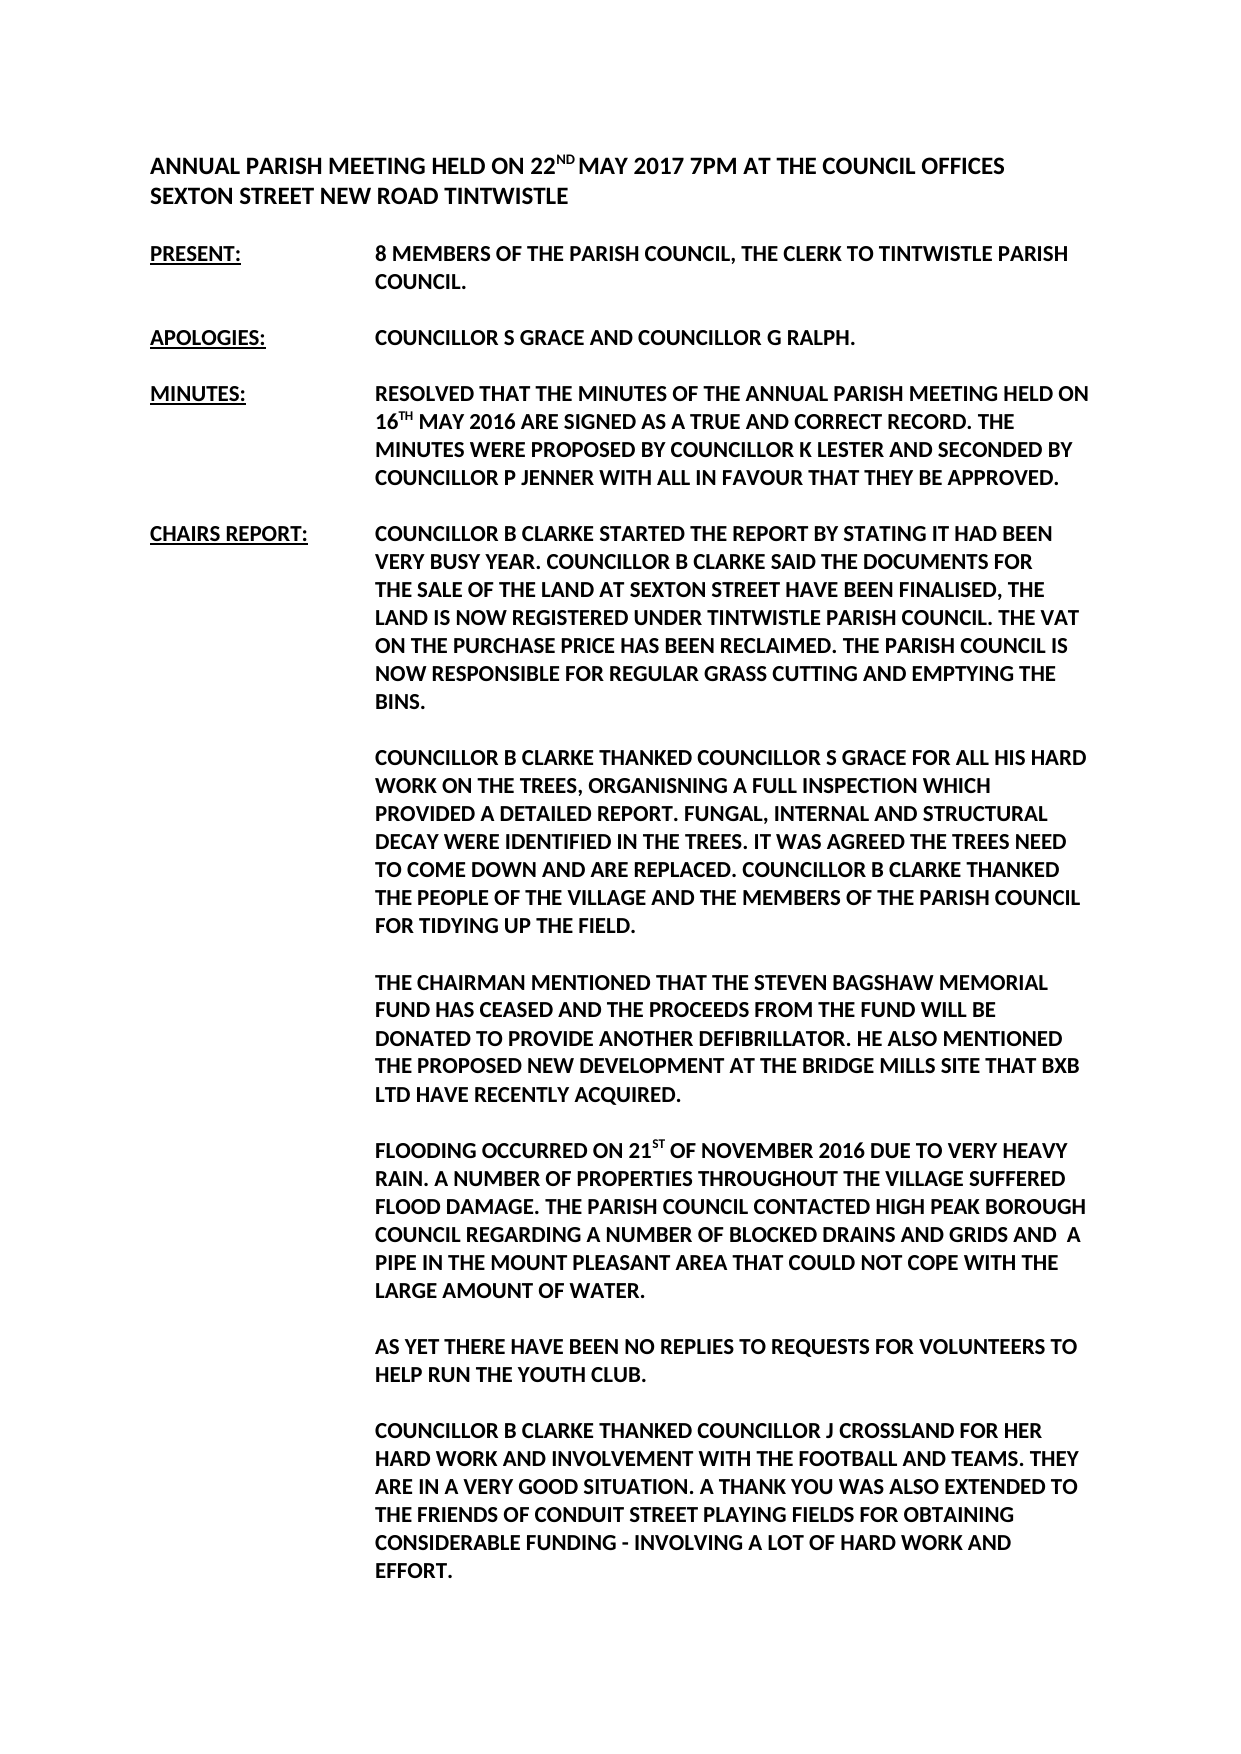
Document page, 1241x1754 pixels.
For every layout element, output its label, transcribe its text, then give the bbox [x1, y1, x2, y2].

text AS YET THERE HAVE BEEN NO REPLIES TO REQUESTS FOR VOLUNTEERS TO HELP RUN THE YOUTH CLUB. [375, 1332, 1090, 1388]
text PRESENT: 8 MEMBERS OF THE PARISH COUNCIL, THE CLERK TO TINTWISTLE PARISH COUNCIL. [150, 239, 1090, 295]
text APOLOGIES: COUNCILLOR S GRACE AND COUNCILLOR G RALPH. [150, 323, 1090, 351]
text FLOODING OCCURRED ON 21ST OF NOVEMBER 2016 DUE TO VERY HEAVY RAIN. A NUMBER OF PROPERTIES THROUGHOUT THE VILLAGE SUFFERED FLOOD DAMAGE. THE PARISH COUNCIL CONTACTED HIGH PEAK BOROUGH COUNCIL REGARDING A NUMBER OF BLOCKED DRAINS AND GRIDS AND A PIPE IN THE MOUNT PLEASANT AREA THAT COULD NOT COPE WITH THE LARGE AMOUNT OF WATER. [375, 1136, 1090, 1304]
text THE CHAIRMAN MENTIONED THAT THE STEVEN BAGSHAW MEMORIAL FUND HAS CEASED AND THE PROCEEDS FROM THE FUND WILL BE DONATED TO PROVIDE ANOTHER DEFIBRILLATOR. HE ALSO MENTIONED THE PROPOSED NEW DEVELOPMENT AT THE BRIDGE MILLS SITE THAT BXB LTD HAVE RECENTLY ACQUIRED. [375, 968, 1090, 1108]
text CHAIRS REPORT: COUNCILLOR B CLARKE STARTED THE REPORT BY STATING IT HAD BEEN VERY BUSY YEAR. COUNCILLOR B CLARKE SAID THE DOCUMENTS FOR [150, 519, 1090, 575]
text COUNCILLOR B CLARKE THANKED COUNCILLOR S GRACE FOR ALL HIS HARD WORK ON THE TREES, ORGANISNING A FULL INSPECTION WHICH PROVIDED A DETAILED REPORT. FUNGAL, INTERNAL AND STRUCTURAL DECAY WERE IDENTIFIED IN THE TREES. IT WAS AGREED THE TREES NEED TO COME DOWN AND ARE REPLACED. COUNCILLOR B CLARKE THANKED THE PEOPLE OF THE VILLAGE AND THE MEMBERS OF THE PARISH COUNCIL FOR TIDYING UP THE FIELD. [375, 743, 1090, 939]
text COUNCILLOR B CLARKE THANKED COUNCILLOR J CROSSLAND FOR HER HARD WORK AND INVOLVEMENT WITH THE FOOTBALL AND TEAMS. THEY ARE IN A VERY GOOD SITUATION. A THANK YOU WAS ALSO EXTENDED TO THE FRIENDS OF CONDUIT STREET PLAYING FIELDS FOR OBTAINING CONSIDERABLE FUNDING - INVOLVING A LOT OF HARD WORK AND EFFORT. [375, 1416, 1090, 1584]
text ANNUAL PARISH MEETING HELD ON 22ND MAY 2017 7PM AT THE COUNCIL OFFICES SEXTON STREET NEW ROAD TINTWISTLE [150, 150, 1090, 211]
text THE SALE OF THE LAND AT SEXTON STREET HAVE BEEN FINALISED, THE LAND IS NOW REGISTERED UNDER TINTWISTLE PARISH COUNCIL. THE VAT ON THE PURCHASE PRICE HAS BEEN RECLAIMED. THE PARISH COUNCIL IS NOW RESPONSIBLE FOR REGULAR GRASS CUTTING AND EMPTYING THE BINS. [375, 575, 1090, 715]
text MINUTES: RESOLVED THAT THE MINUTES OF THE ANNUAL PARISH MEETING HELD ON 16TH MAY 2016 ARE SIGNED AS A TRUE AND CORRECT RECORD. THE MINUTES WERE PROPOSED BY COUNCILLOR K LESTER AND SECONDED BY COUNCILLOR P JENNER WITH ALL IN FAVOUR THAT THEY BE APPROVED. [150, 379, 1090, 491]
